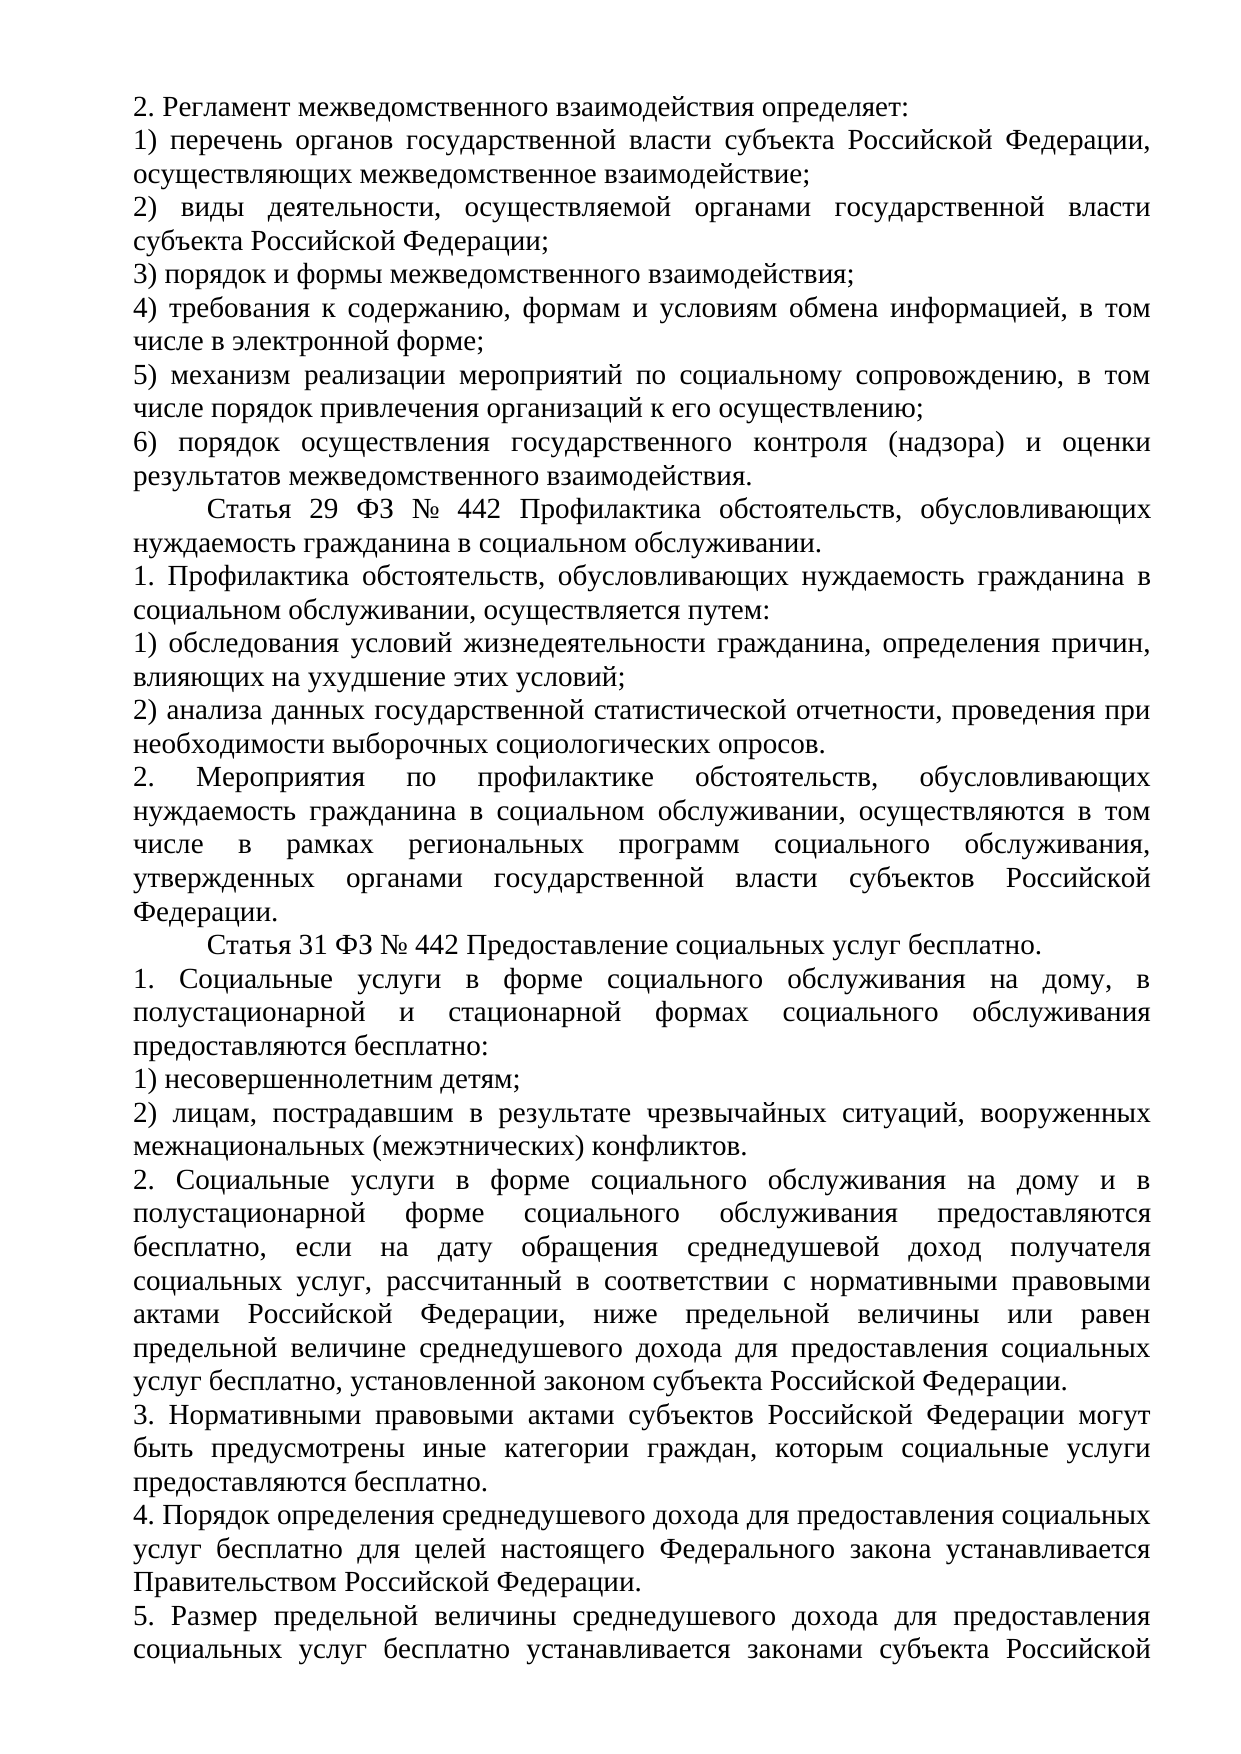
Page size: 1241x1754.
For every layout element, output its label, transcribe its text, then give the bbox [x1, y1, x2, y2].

text 2. Социальные услуги в форме социального обслуживания на дому и в полустационарной форме социального обслуживания предоставляются бесплатно, если на дату обращения среднедушевой доход получателя социальных услуг, рассчитанный в соответствии с нормативными правовыми актами Российской Федерации, ниже предельной величины или равен предельной величине среднедушевого дохода для предоставления социальных услуг бесплатно, установленной законом субъекта Российской Федерации. [133, 1162, 1152, 1397]
text 4. Порядок определения среднедушевого дохода для предоставления социальных услуг бесплатно для целей настоящего Федерального закона устанавливается Правительством Российской Федерации. [133, 1497, 1152, 1598]
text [133, 1598, 1152, 1665]
text 2. Регламент межведомственного взаимодействия определяет: [133, 89, 1152, 122]
text Статья 31 ФЗ № 442 Предоставление социальных услуг бесплатно. [133, 927, 1152, 961]
text 1) перечень органов государственной власти субъекта Российской Федерации, осуществляющих межведомственное взаимодействие; [133, 122, 1152, 189]
text 6) порядок осуществления государственного контроля (надзора) и оценки результатов межведомственного взаимодействия. [133, 424, 1152, 491]
text 2) лицам, пострадавшим в результате чрезвычайных ситуаций, вооруженных межнациональных (межэтнических) конфликтов. [133, 1095, 1152, 1162]
text 3) порядок и формы межведомственного взаимодействия; [133, 256, 1152, 290]
text Статья 29 ФЗ № 442 Профилактика обстоятельств, обусловливающих нуждаемость гражданина в социальном обслуживании. [133, 491, 1152, 558]
text 1. Социальные услуги в форме социального обслуживания на дому, в полустационарной и стационарной формах социального обслуживания предоставляются бесплатно: [133, 961, 1152, 1061]
text 2) анализа данных государственной статистической отчетности, проведения при необходимости выборочных социологических опросов. [133, 692, 1152, 759]
text 1. Профилактика обстоятельств, обусловливающих нуждаемость гражданина в социальном обслуживании, осуществляется путем: [133, 558, 1152, 625]
text 3. Нормативными правовыми актами субъектов Российской Федерации могут быть предусмотрены иные категории граждан, которым социальные услуги предоставляются бесплатно. [133, 1397, 1152, 1497]
text 4) требования к содержанию, формам и условиям обмена информацией, в том числе в электронной форме; [133, 290, 1152, 357]
text 1) несовершеннолетним детям; [133, 1061, 1152, 1095]
text 2. Мероприятия по профилактике обстоятельств, обусловливающих нуждаемость гражданина в социальном обслуживании, осуществляются в том числе в рамках региональных программ социального обслуживания, утвержденных органами государственной власти субъектов Российской Федерации. [133, 759, 1152, 927]
text 2) виды деятельности, осуществляемой органами государственной власти субъекта Российской Федерации; [133, 189, 1152, 256]
text 1) обследования условий жизнедеятельности гражданина, определения причин, влияющих на ухудшение этих условий; [133, 625, 1152, 692]
text 5) механизм реализации мероприятий по социальному сопровождению, в том числе порядок привлечения организаций к его осуществлению; [133, 357, 1152, 424]
